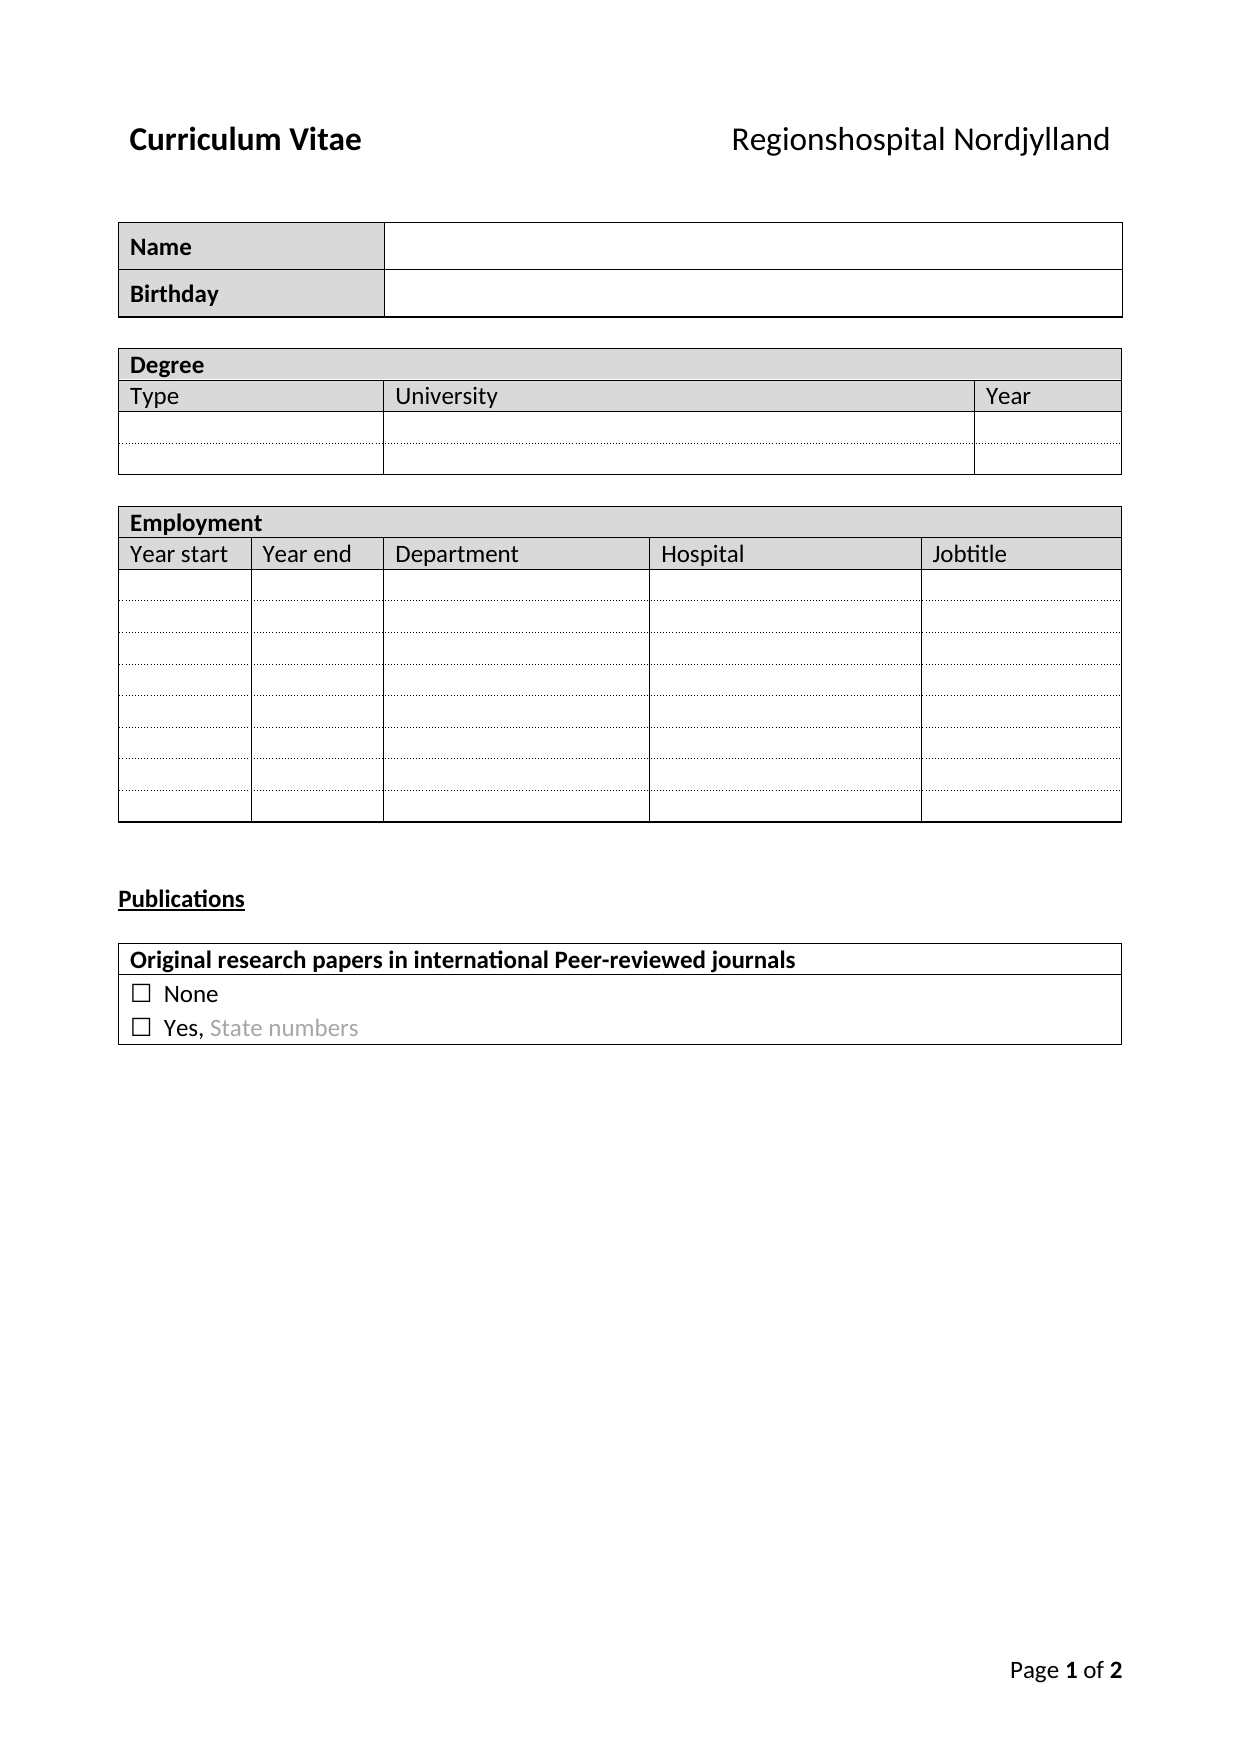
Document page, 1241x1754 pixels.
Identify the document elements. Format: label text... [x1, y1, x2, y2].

table_cell [384, 600, 649, 632]
table_cell [650, 790, 921, 821]
table_cell [252, 758, 383, 790]
table_cell [650, 632, 921, 663]
table_cell [119, 570, 251, 600]
table_cell [252, 664, 383, 695]
table_cell [252, 600, 383, 632]
table_cell [119, 727, 251, 758]
table_cell [922, 727, 1121, 758]
table_cell [384, 443, 974, 474]
table_cell [119, 443, 383, 474]
table_cell [384, 758, 649, 790]
table_cell [384, 412, 974, 443]
table_cell Jobtitle [922, 538, 1121, 569]
table_cell University [384, 381, 974, 411]
table_cell [650, 570, 921, 600]
table_cell [384, 727, 649, 758]
table_cell Year end [252, 538, 383, 569]
table_cell [922, 570, 1121, 600]
text Publications [118, 883, 1122, 914]
table_cell [119, 412, 383, 443]
table_cell [650, 695, 921, 727]
table_cell Birthday [119, 270, 384, 316]
table_cell Year start [119, 538, 251, 569]
table_cell [119, 664, 251, 695]
table_cell [384, 570, 649, 600]
table_cell None Yes, [119, 975, 1121, 1043]
table_cell [922, 695, 1121, 727]
table_cell [922, 664, 1121, 695]
table_cell [650, 758, 921, 790]
table_cell [252, 632, 383, 663]
table_cell Year [975, 381, 1121, 411]
table_header Original research papers in international Peer-reviewed journals [119, 944, 1121, 974]
table_cell [650, 600, 921, 632]
table_cell [922, 632, 1121, 663]
table_cell [975, 443, 1121, 474]
table_cell [384, 790, 649, 821]
table_cell [119, 695, 251, 727]
table_cell Department [384, 538, 649, 569]
table_header Curriculum Vitae [118, 118, 620, 162]
table_cell [119, 600, 251, 632]
table_cell [922, 790, 1121, 821]
table_cell [384, 664, 649, 695]
table_cell [384, 695, 649, 727]
table_cell [650, 664, 921, 695]
table_cell Hospital [650, 538, 921, 569]
table_header Regionshospital Nordjylland [620, 118, 1122, 162]
table_cell [650, 727, 921, 758]
table_cell [922, 600, 1121, 632]
table_header Name [119, 223, 384, 269]
table_cell [252, 695, 383, 727]
table_cell [252, 570, 383, 600]
table_cell [119, 790, 251, 821]
table_cell [119, 758, 251, 790]
table_cell [975, 412, 1121, 443]
table_cell [252, 727, 383, 758]
table_cell Type [119, 381, 383, 411]
table_cell [252, 790, 383, 821]
table_header Degree [119, 349, 1121, 379]
table_cell [385, 270, 1122, 316]
table_cell [119, 632, 251, 663]
table_header [385, 223, 1122, 269]
table_cell [922, 758, 1121, 790]
table_cell [384, 632, 649, 663]
table_header Employment [119, 507, 1121, 537]
